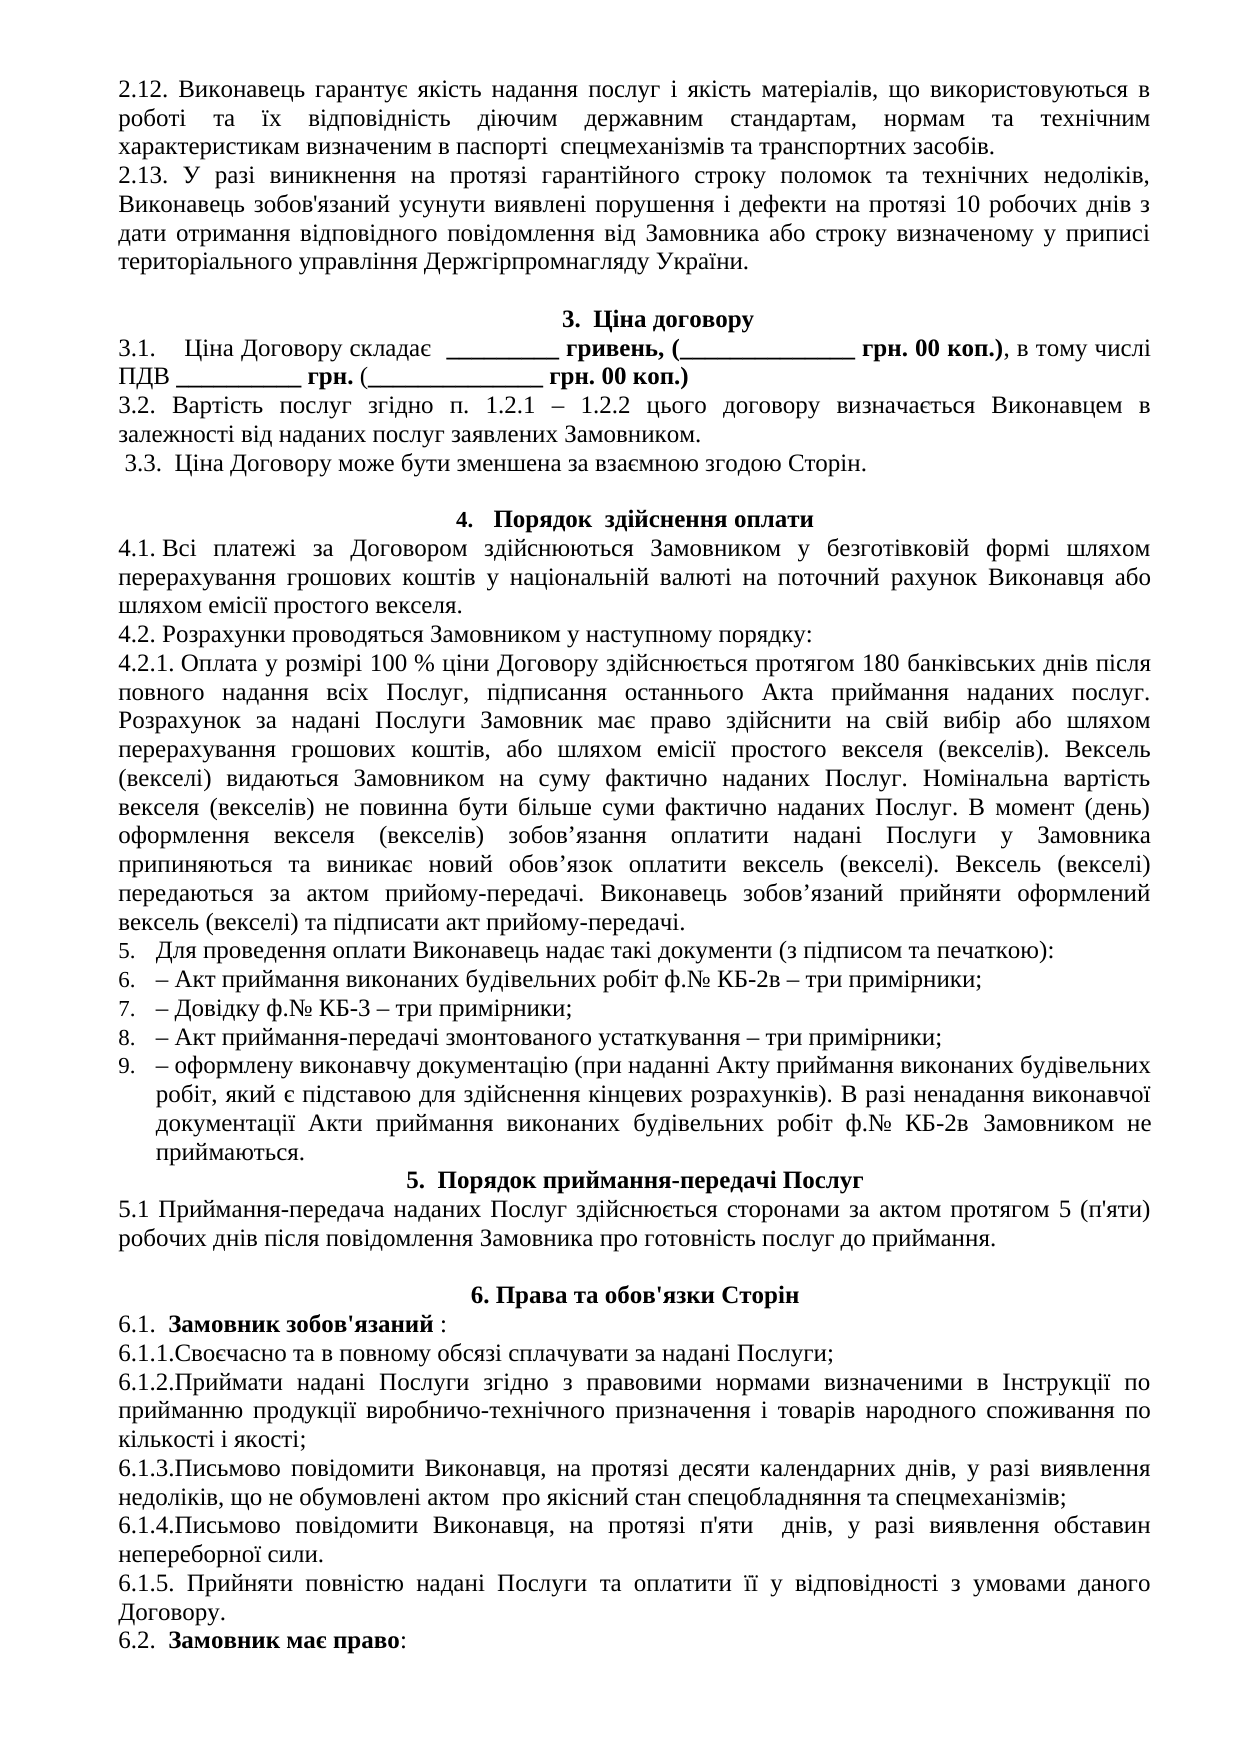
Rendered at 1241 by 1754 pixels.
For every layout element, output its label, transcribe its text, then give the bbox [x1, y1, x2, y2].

list – Акт приймання-передачі змонтованого устаткування – три примірники; [118, 1022, 1152, 1051]
text 3. Ціна договору [118, 304, 1152, 333]
text 5. Порядок приймання-передачі Послуг [118, 1166, 1152, 1194]
text 3.2. Вартість послуг згідно п. 1.2.1 – 1.2.2 цього договору визначається Виконавцем в залежності від наданих послуг заявлених Замовником. [118, 390, 1152, 448]
text 6.1.2.Приймати надані Послуги згідно з правовими нормами визначеними в Інструкції по прийманню продукції виробничо-технічного призначення і товарів народного споживання по кількості і якості; [118, 1367, 1152, 1453]
text 3.1. Ціна Договору складає _________ гривень, (______________ грн. 00 коп.), в тому числі ПДВ __________ грн. (______________ грн. 00 коп.) [118, 333, 1152, 390]
text 3.3. Ціна Договору може бути зменшена за взаємною згодою Сторін. [118, 448, 1152, 476]
list – Акт приймання виконаних будівельних робіт ф.№ КБ-2в – три примірники; [118, 964, 1152, 993]
list Для проведення оплати Виконавець надає такі документи (з підписом та печаткою): [118, 936, 1152, 964]
text 5.1 Приймання-передача наданих Послуг здійснюється сторонами за актом протягом 5 (п'яти) робочих днів після повідомлення Замовника про готовність послуг до приймання. [118, 1194, 1152, 1252]
list Порядок здійснення оплати [118, 504, 1152, 533]
text 6.1.1.Своєчасно та в повному обсязі сплачувати за надані Послуги; [118, 1338, 1152, 1367]
text 2.13. У разі виникнення на протязі гарантійного строку поломок та технічних недоліків, Виконавець зобов'язаний усунути виявлені порушення і дефекти на протязі 10 робочих днів з дати отримання відповідного повідомлення від Замовника або строку визначеному у приписі територіального управління Держгірпромнагляду України. [118, 160, 1152, 275]
text 6.1.5. Прийняти повністю надані Послуги та оплатити її у відповідності з умовами даного Договору. [118, 1568, 1152, 1626]
text 6.2. Замовник має право: [118, 1626, 1152, 1654]
text 6.1. Замовник зобов'язаний : [118, 1309, 1152, 1338]
text 6. Права та обов'язки Сторін [118, 1281, 1152, 1309]
text 4.2.1. Оплата у розмірі 100 % ціни Договору здійснюється протягом 180 банківських днів після повного надання всіх Послуг, підписання останнього Акта приймання наданих послуг. Розрахунок за надані Послуги Замовник має право здійснити на свій вибір або шляхом перерахування грошових коштів, або шляхом емісії простого векселя (векселів). Вексель (векселі) видаються Замовником на суму фактично наданих Послуг. Номінальна вартість векселя (векселів) не повинна бути більше суми фактично наданих Послуг. В момент (день) оформлення векселя (векселів) зобов’язання оплатити надані Послуги у Замовника припиняються та виникає новий обов’язок оплатити вексель (векселі). Вексель (векселі) передаються за актом прийому-передачі. Виконавець зобов’язаний прийняти оформлений вексель (векселі) та підписати акт прийому-передачі. [118, 648, 1152, 936]
text 6.1.3.Письмово повідомити Виконавця, на протязі десяти календарних днів, у разі виявлення недоліків, що не обумовлені актом про якісний стан спецобладняння та спецмеханізмів; [118, 1453, 1152, 1511]
text 4.2. Розрахунки проводяться Замовником у наступному порядку: [118, 619, 1152, 648]
text 2.12. Виконавець гарантує якість надання послуг і якість матеріалів, що використовуються в роботі та їх відповідність діючим державним стандартам, нормам та технічним характеристикам визначеним в паспорті спецмеханізмів та транспортних засобів. [118, 74, 1152, 160]
text 4.1. Всі платежі за Договором здійснюються Замовником у безготівковій формі шляхом перерахування грошових коштів у національній валюті на поточний рахунок Виконавця або шляхом емісії простого векселя. [118, 533, 1152, 619]
list – оформлену виконавчу документацію (при наданні Акту приймання виконаних будівельних робіт, який є підставою для здійснення кінцевих розрахунків). В разі ненадання виконавчої документації Акти приймання виконаних будівельних робіт ф.№ КБ-2в Замовником не приймаються. [118, 1051, 1152, 1166]
text 6.1.4.Письмово повідомити Виконавця, на протязі п'яти днів, у разі виявлення обставин непереборної сили. [118, 1511, 1152, 1568]
list – Довідку ф.№ КБ-3 – три примірники; [118, 993, 1152, 1022]
